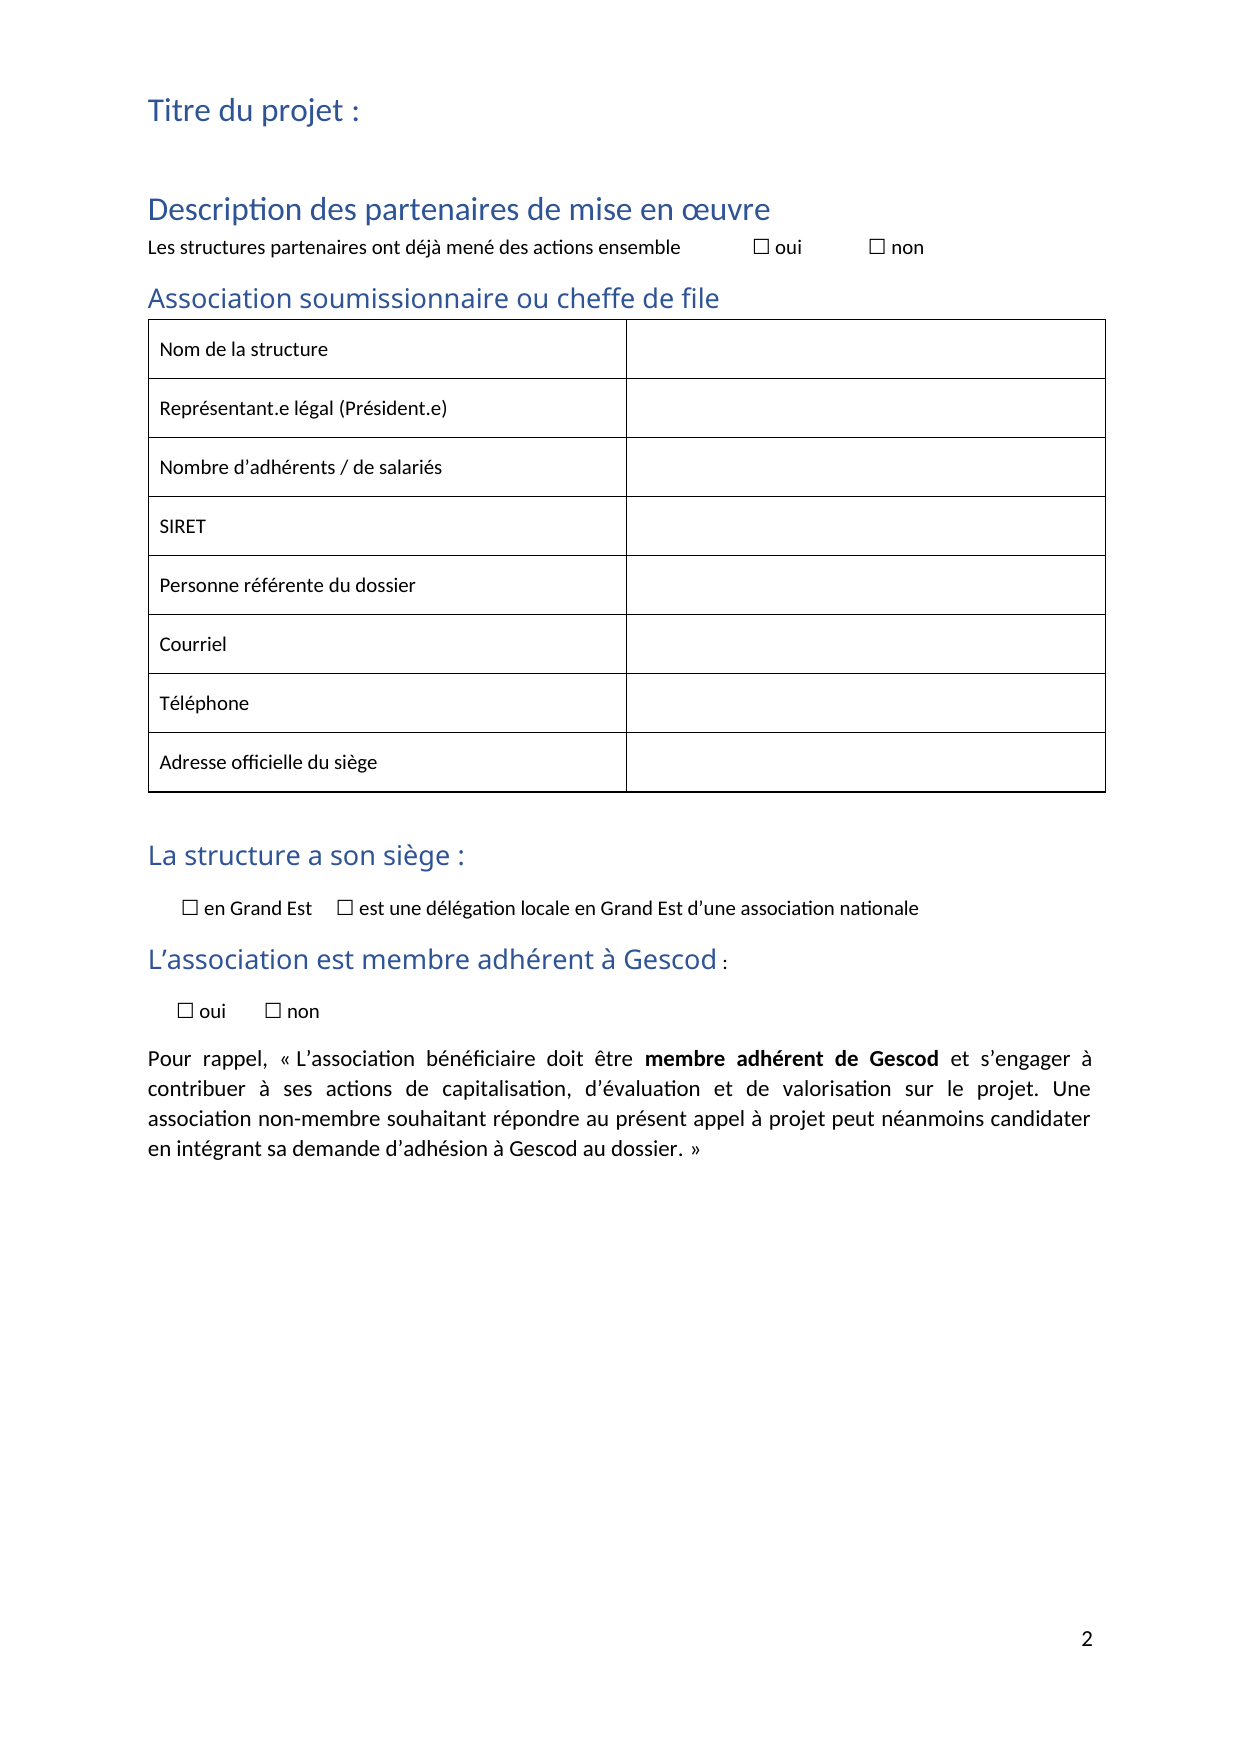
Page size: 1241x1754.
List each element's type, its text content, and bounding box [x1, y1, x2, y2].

table_cell Téléphone [149, 674, 626, 732]
table_cell Personne référente du dossier [149, 556, 626, 614]
table_cell [627, 379, 1105, 437]
text Les structures partenaires ont déjà mené des actions ensemble oui non [148, 232, 1093, 260]
text L’association est membre adhérent à Gescod : [148, 940, 1093, 977]
table_cell Nombre d’adhérents / de salariés [149, 438, 626, 496]
subtitle Titre du projet : [148, 89, 1093, 129]
subtitle Description des partenaires de mise en œuvre [148, 188, 1093, 228]
table_cell [627, 733, 1105, 791]
table_cell Représentant.e légal (Président.e) [149, 379, 626, 437]
text La structure a son siège : [148, 836, 1093, 873]
text oui non [148, 997, 1093, 1025]
table_cell [627, 497, 1105, 555]
table_cell [627, 556, 1105, 614]
text Pour rappel, « L’association bénéficiaire doit être membre adhérent de Gescod et s’engager à contribuer à ses actions de capitalisation, d’évaluation et de valorisation sur le projet. Une association non-membre souhaitant répondre au présent appel à projet peut néanmoins candidater en intégrant sa demande d’adhésion à Gescod au dossier. » [148, 1044, 1093, 1163]
table_cell [627, 615, 1105, 673]
table_cell [627, 674, 1105, 732]
table_cell [627, 438, 1105, 496]
table_cell Adresse officielle du siège [149, 733, 626, 791]
table_cell SIRET [149, 497, 626, 555]
table_header [627, 320, 1105, 378]
table_cell Courriel [149, 615, 626, 673]
text en Grand Est est une délégation locale en Grand Est d’une association nationale [148, 893, 1093, 921]
table_header Nom de la structure [149, 320, 626, 378]
subtitle Association soumissionnaire ou cheffe de file [148, 279, 1093, 316]
